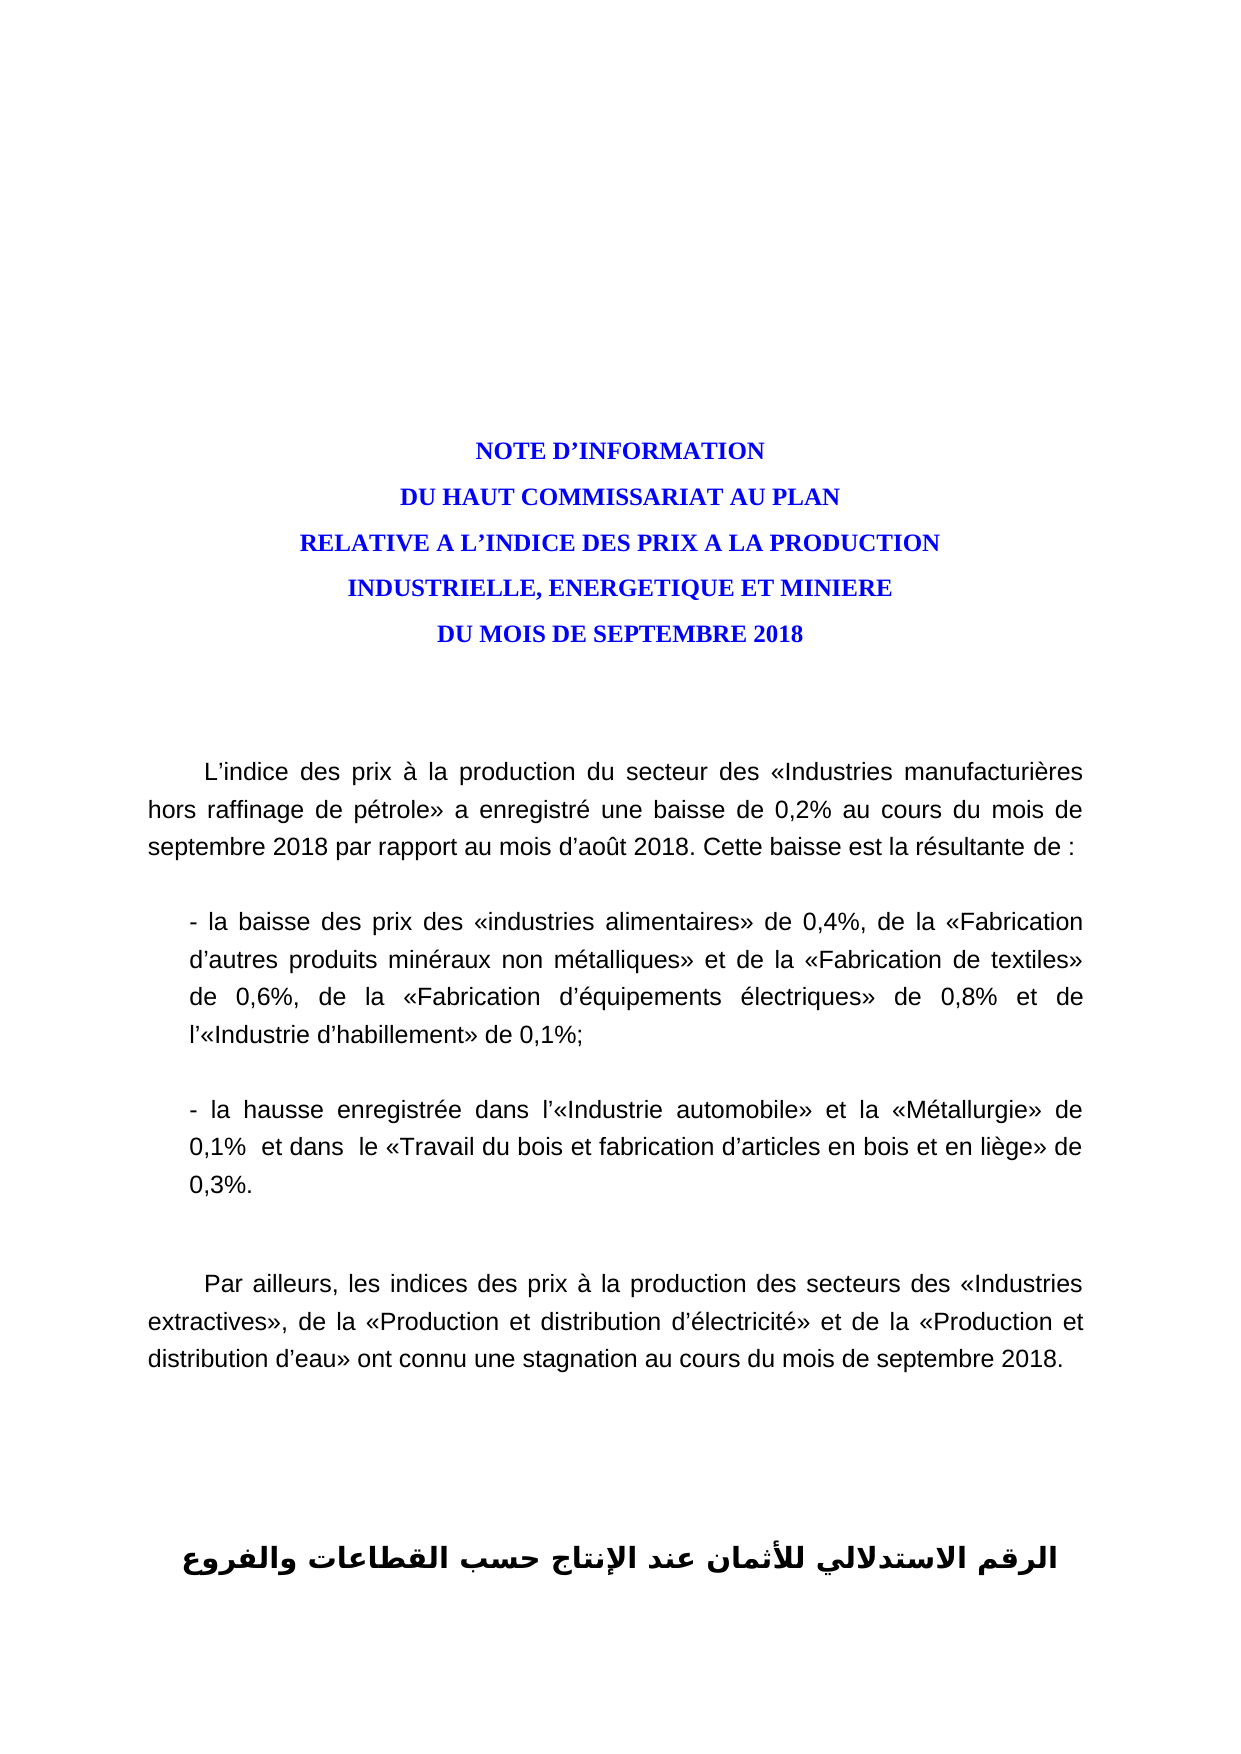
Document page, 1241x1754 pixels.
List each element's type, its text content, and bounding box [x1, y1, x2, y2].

list - la hausse enregistrée dans l’«Industrie automobile» et la «Métallurgie» de 0,1% et dans le «Travail du bois et fabrication d’articles en bois et en liège» de 0,3%. [189, 1088, 1085, 1201]
subtitle DU MOIS DE SEPTEMBRE 2018 [148, 606, 1093, 652]
subtitle NOTE D’INFORMATION [148, 423, 1093, 468]
subtitle DU HAUT COMMISSARIAT AU PLAN [148, 468, 1093, 514]
text الرقم الاستدلالي للأثمان عند الإنتاج حسب القطاعات والفروع [148, 1542, 1093, 1576]
list L’indice des prix à la production du secteur des «Industries manufacturières hors raffinage de pétrole» a enregistré une baisse de 0,2% au cours du mois de septembre 2018 par rapport au mois d’août 2018. Cette baisse est la résultante de : [148, 751, 1085, 863]
text Par ailleurs, les indices des prix à la production des secteurs des «Industries extractives», de la «Production et distribution d’électricité» et de la «Production et distribution d’eau» ont connu une stagnation au cours du mois de septembre 2018. [148, 1262, 1085, 1375]
list - la baisse des prix des «industries alimentaires» de 0,4%, de la «Fabrication d’autres produits minéraux non métalliques» et de la «Fabrication de textiles» de 0,6%, de la «Fabrication d’équipements électriques» de 0,8% et de l’«Industrie d’habillement» de 0,1%; [189, 901, 1085, 1051]
subtitle RELATIVE A L’INDICE DES PRIX A LA PRODUCTION [148, 514, 1093, 560]
subtitle INDUSTRIELLE, ENERGETIQUE ET MINIERE [148, 560, 1093, 606]
